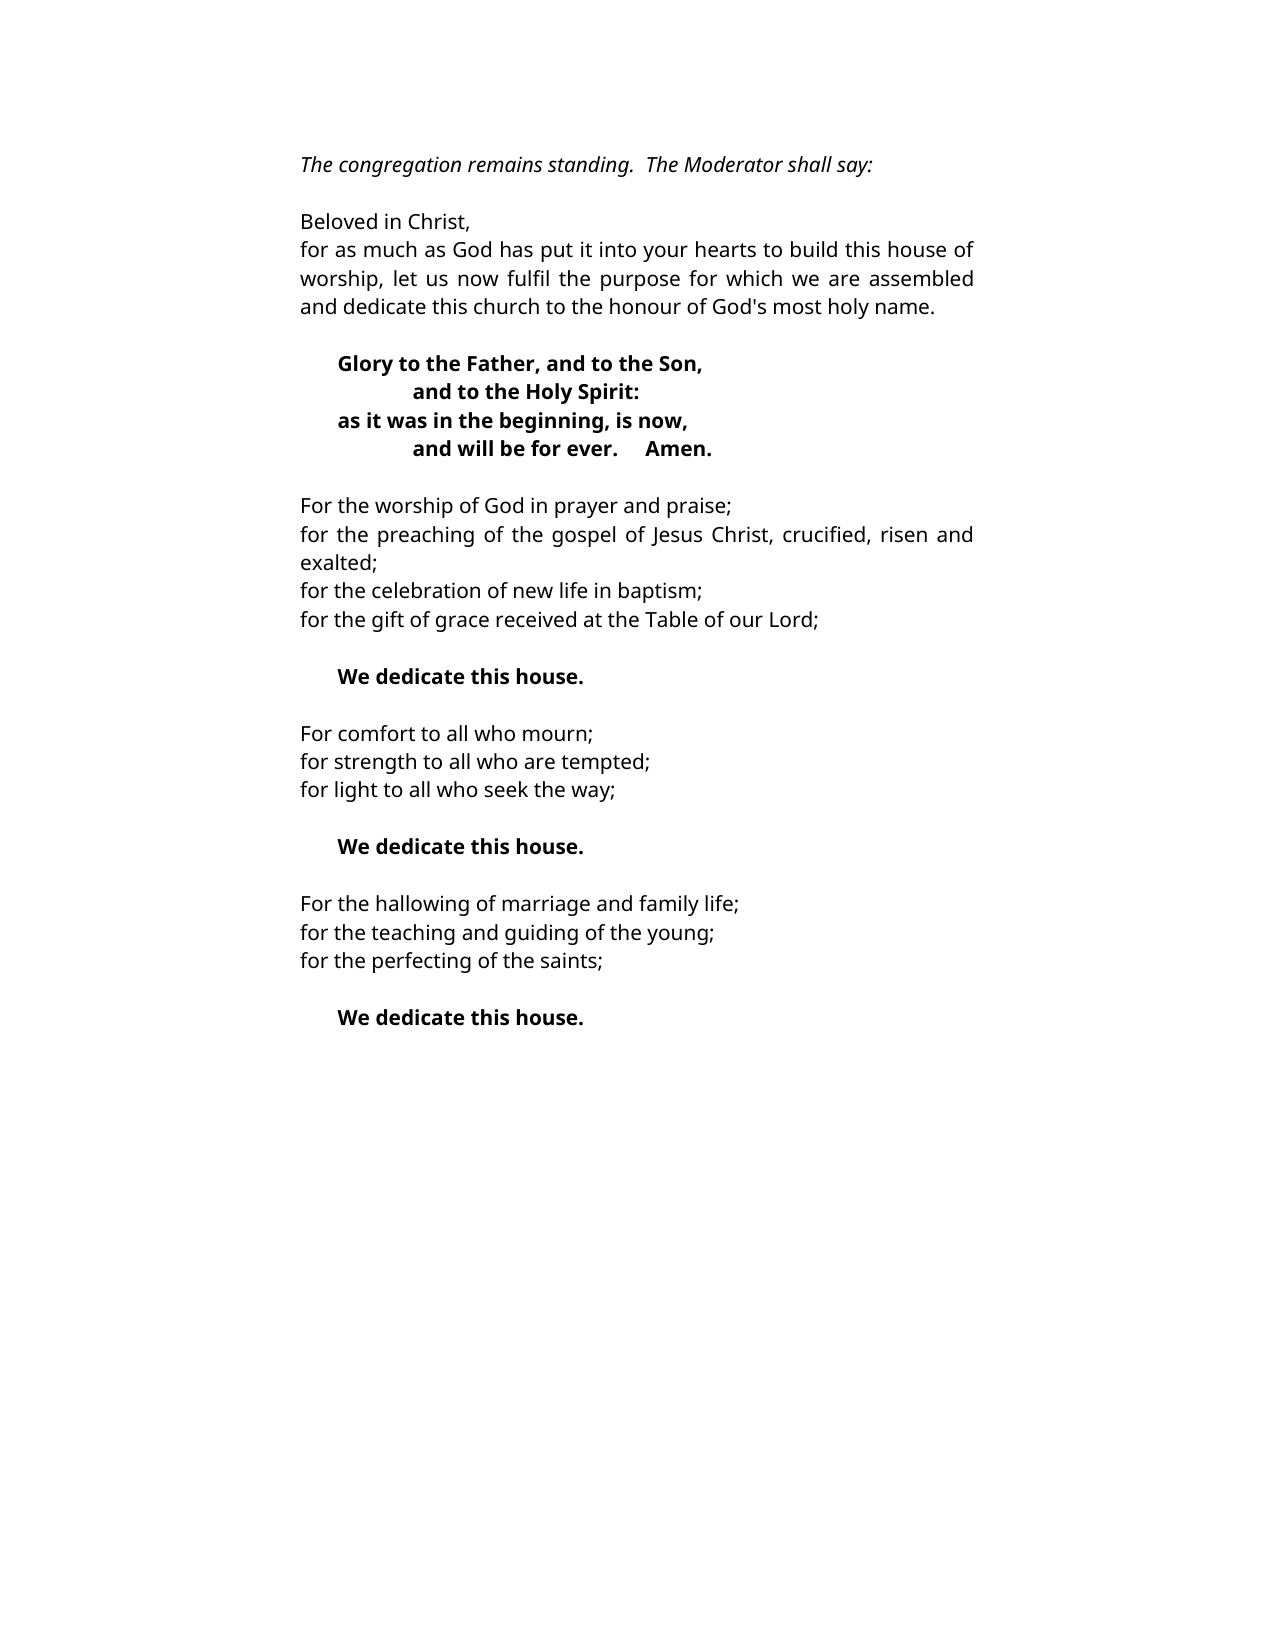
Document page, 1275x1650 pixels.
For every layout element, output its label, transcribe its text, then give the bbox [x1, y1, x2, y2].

text for the perfecting of the saints; [300, 946, 975, 975]
text We dedicate this house. [300, 1003, 975, 1032]
text as it was in the beginning, is now, [300, 406, 975, 434]
text for as much as God has put it into your hearts to build this house of worship, let us now fulfil the purpose for which we are assembled and dedicate this church to the honour of God's most holy name. [300, 235, 975, 321]
text and will be for ever. Amen. [300, 434, 975, 463]
text For the worship of God in prayer and praise; [300, 491, 975, 520]
text and to the Holy Spirit: [300, 377, 975, 406]
text We dedicate this house. [300, 832, 975, 861]
text We dedicate this house. [300, 662, 975, 690]
text for light to all who seek the way; [300, 776, 975, 804]
text Beloved in Christ, [300, 207, 975, 235]
text for the gift of grace received at the Table of our Lord; [300, 605, 975, 633]
text For the hallowing of marriage and family life; [300, 889, 975, 918]
text for strength to all who are tempted; [300, 747, 975, 776]
text for the celebration of new life in baptism; [300, 577, 975, 605]
text For comfort to all who mourn; [300, 719, 975, 747]
text The congregation remains standing. The Moderator shall say: [300, 150, 975, 178]
text for the preaching of the gospel of Jesus Christ, crucified, risen and exalted; [300, 520, 975, 577]
text for the teaching and guiding of the young; [300, 918, 975, 946]
text Glory to the Father, and to the Son, [300, 349, 975, 377]
